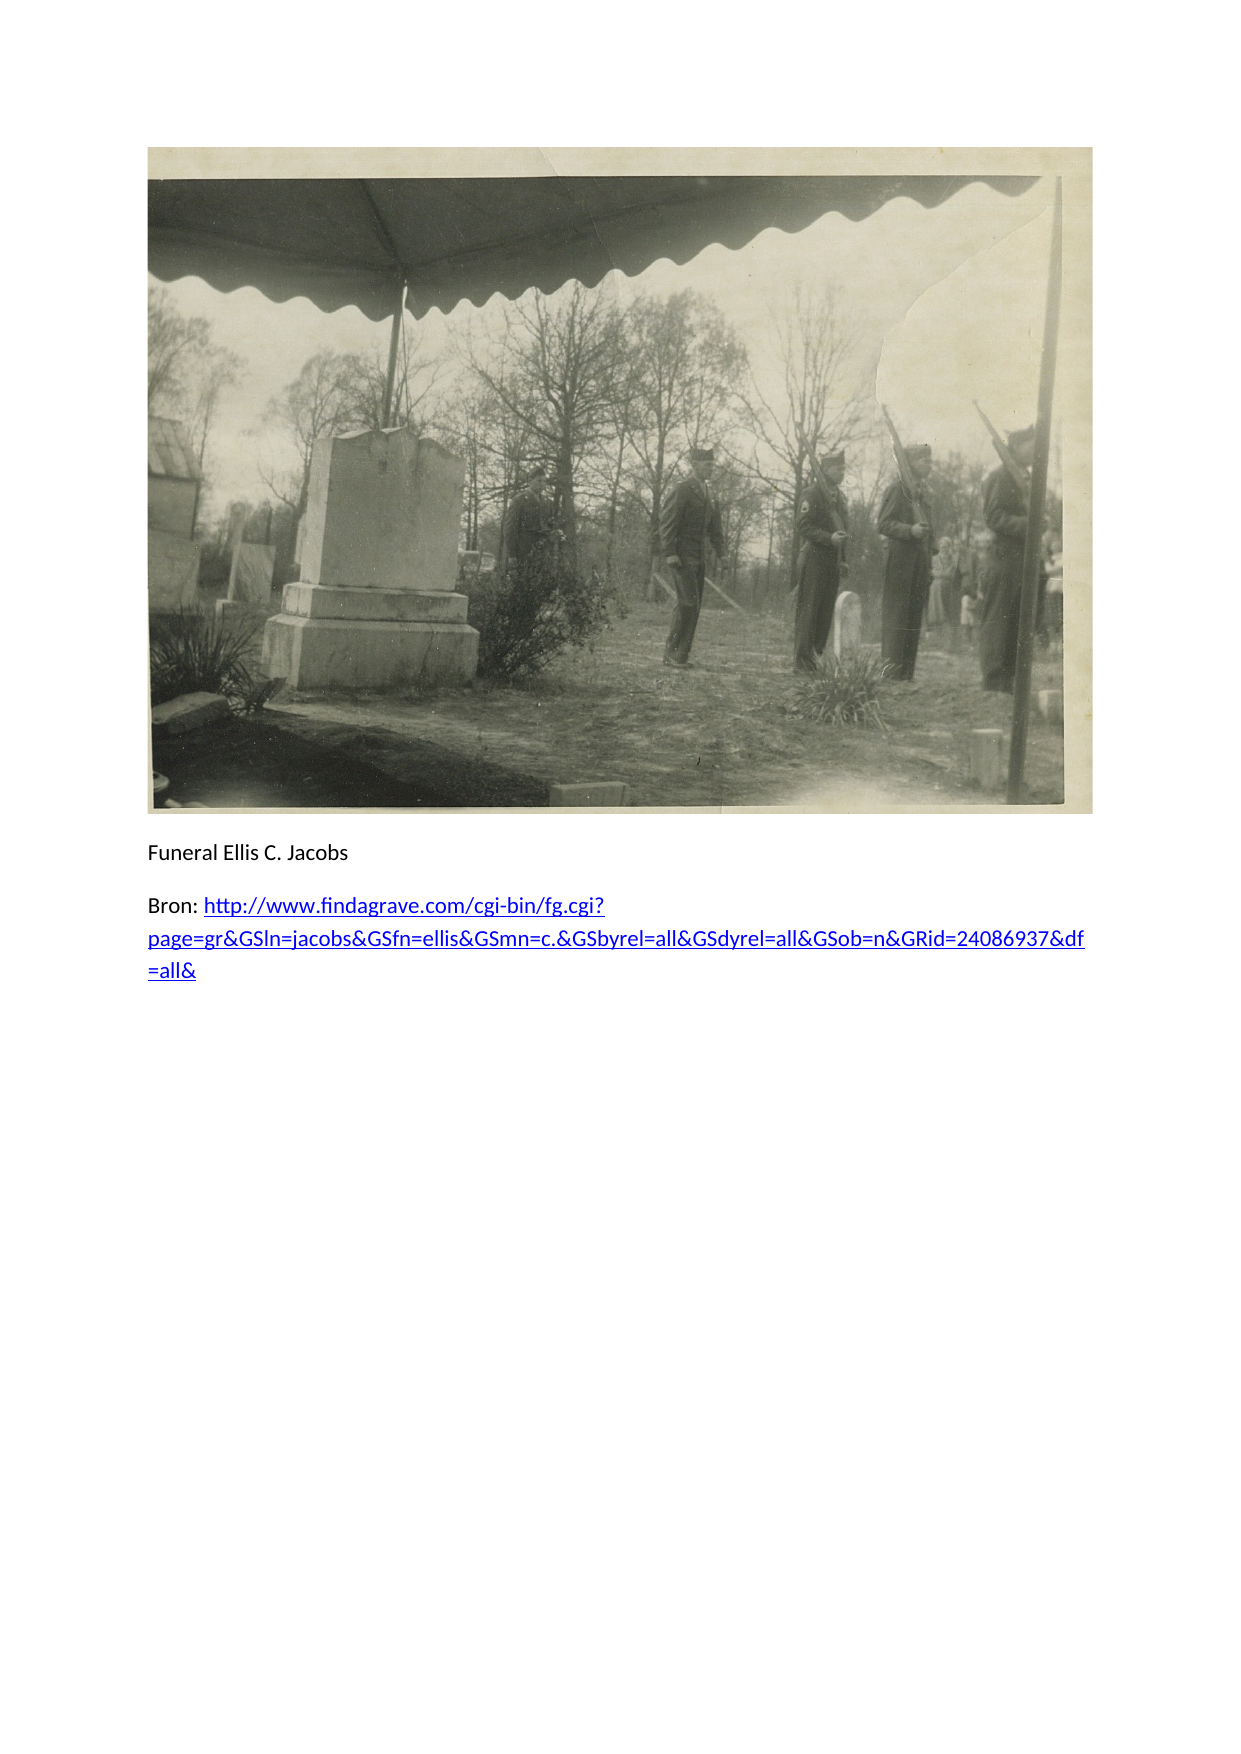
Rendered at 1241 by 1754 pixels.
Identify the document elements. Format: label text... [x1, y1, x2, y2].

text Bron: http://www.findagrave.com/cgi-bin/fg.cgi?page=gr&GSln=jacobs&GSfn=ellis&GSmn=c.&GSbyrel=all&GSdyrel=all&GSob=n&GRid=24086937&df=all& [148, 891, 1093, 984]
picture [147, 147, 1093, 814]
text Funeral Ellis C. Jacobs [148, 838, 1093, 866]
